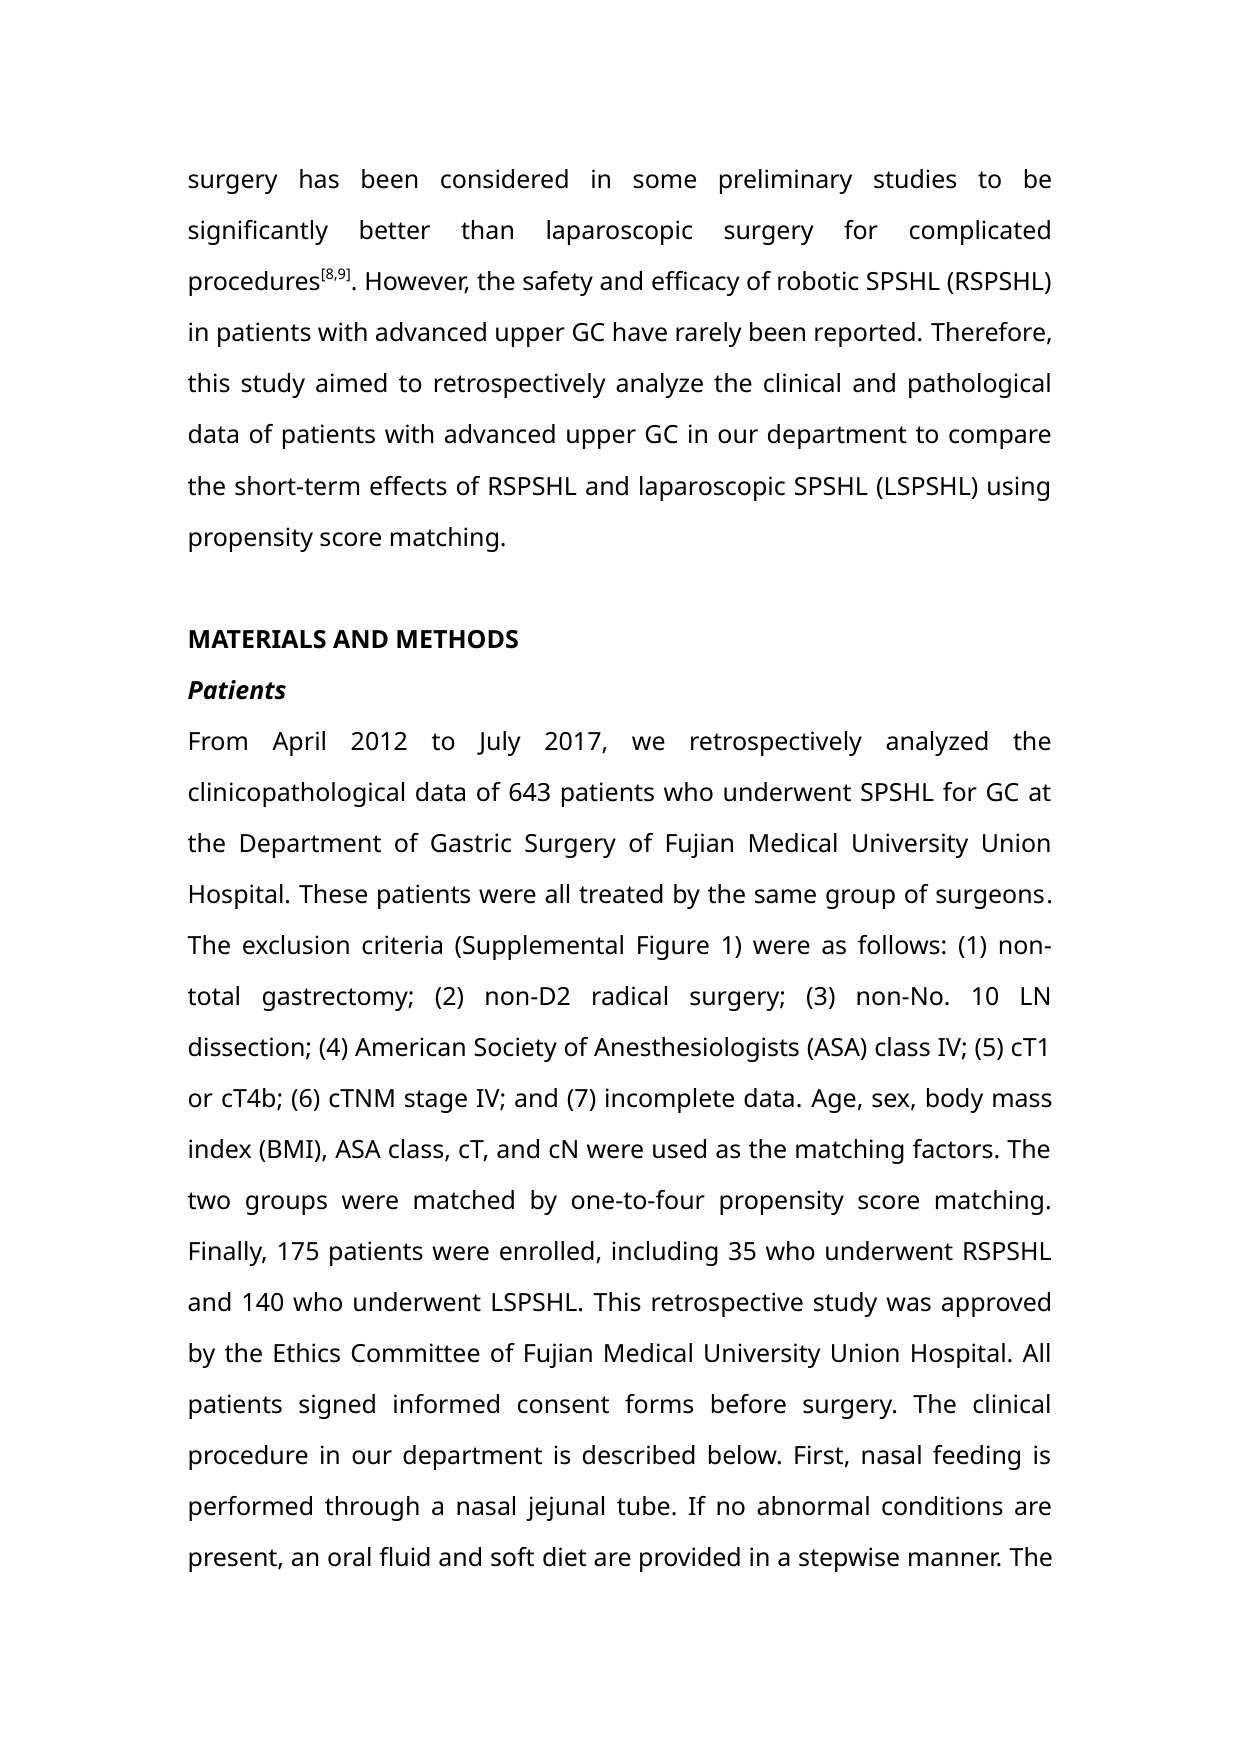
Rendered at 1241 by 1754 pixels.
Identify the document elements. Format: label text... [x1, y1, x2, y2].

text MATERIALS AND METHODS [187, 621, 1053, 655]
text Patients [187, 672, 1053, 706]
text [187, 723, 1053, 1574]
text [187, 162, 1053, 553]
